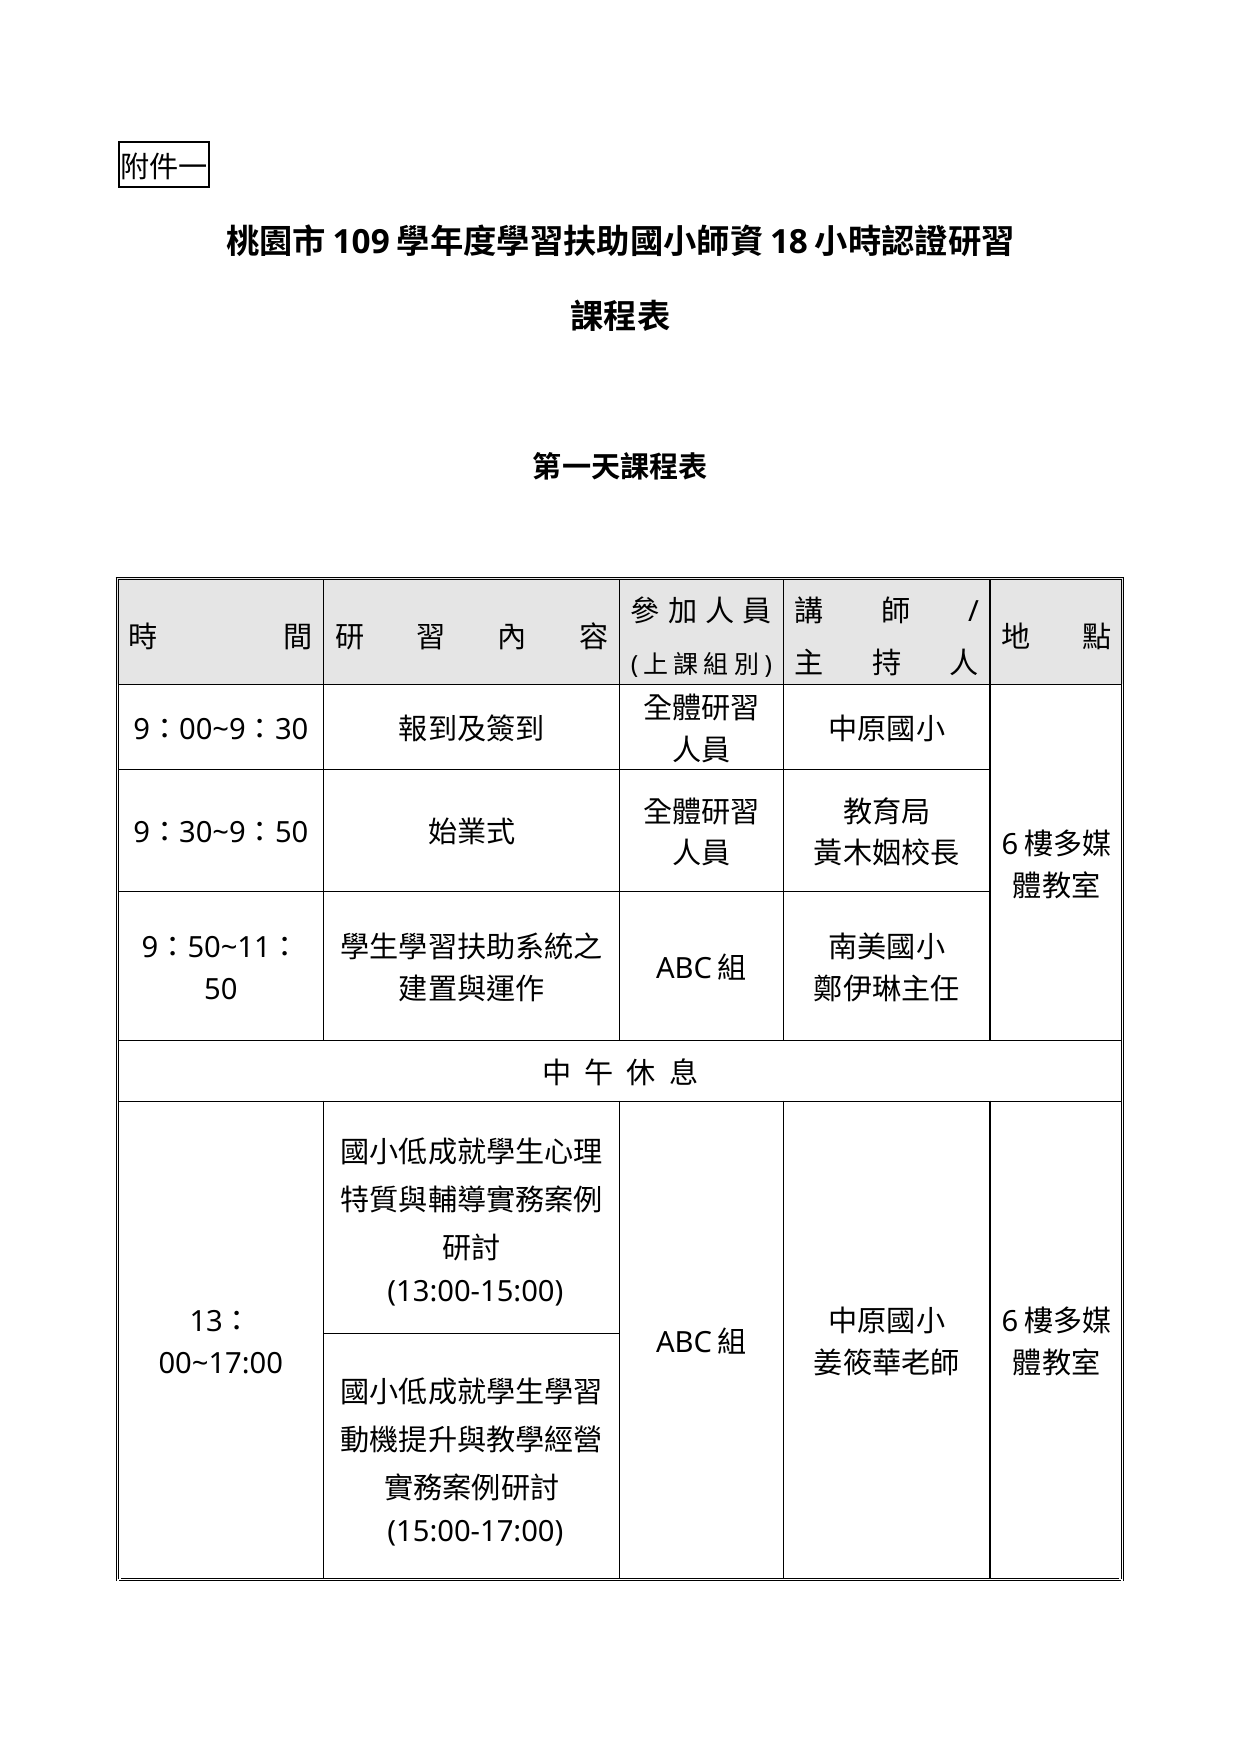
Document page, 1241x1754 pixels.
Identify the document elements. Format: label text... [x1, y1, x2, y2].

table_header 參加人員 (上課組別) [620, 580, 783, 684]
table_cell 南美國小 鄭伊琳主任 [784, 892, 989, 1040]
table_cell 國小低成就學生心理 特質與輔導實務案例研討 (13:00-15:00) [324, 1102, 619, 1333]
table_header 研習內容 [324, 580, 619, 684]
table_header 時間 [119, 580, 323, 684]
table_cell 中 午 休 息 [119, 1041, 1121, 1101]
table_cell 9：30~9：50 [119, 770, 323, 891]
table_cell 中原國小 [784, 685, 989, 769]
table_cell ABC組 [620, 1102, 783, 1578]
table_cell 教育局 黃木姻校長 [784, 770, 989, 891]
text 附件一 [118, 127, 1122, 202]
table_cell 全體研習人員 [620, 685, 783, 769]
text 第一天課程表 [118, 427, 1122, 502]
table_cell ABC組 [620, 892, 783, 1040]
table_cell 6樓多媒體教室 [991, 685, 1121, 1040]
table_cell 6樓多媒體教室 [991, 1102, 1121, 1578]
table_cell 全體研習人員 [620, 770, 783, 891]
table_cell 始業式 [324, 770, 619, 891]
table_cell 國小低成就學生學習動機提升與教學經營實務案例研討 (15:00-17:00) [324, 1334, 619, 1578]
table_cell 9：00~9：30 [119, 685, 323, 769]
table_cell 學生學習扶助系統之建置與運作 [324, 892, 619, 1040]
table_cell 13：00~17:00 [119, 1102, 323, 1578]
table_header 地點 [991, 580, 1121, 684]
table_header 講師/ 主持人 [784, 580, 989, 684]
text 桃園市109學年度學習扶助國小師資18小時認證研習 [118, 202, 1122, 277]
table_cell 9：50~11：50 [119, 892, 323, 1040]
text 課程表 [118, 277, 1122, 352]
table_cell 報到及簽到 [324, 685, 619, 769]
table_cell 中原國小 姜筱華老師 [784, 1102, 989, 1578]
